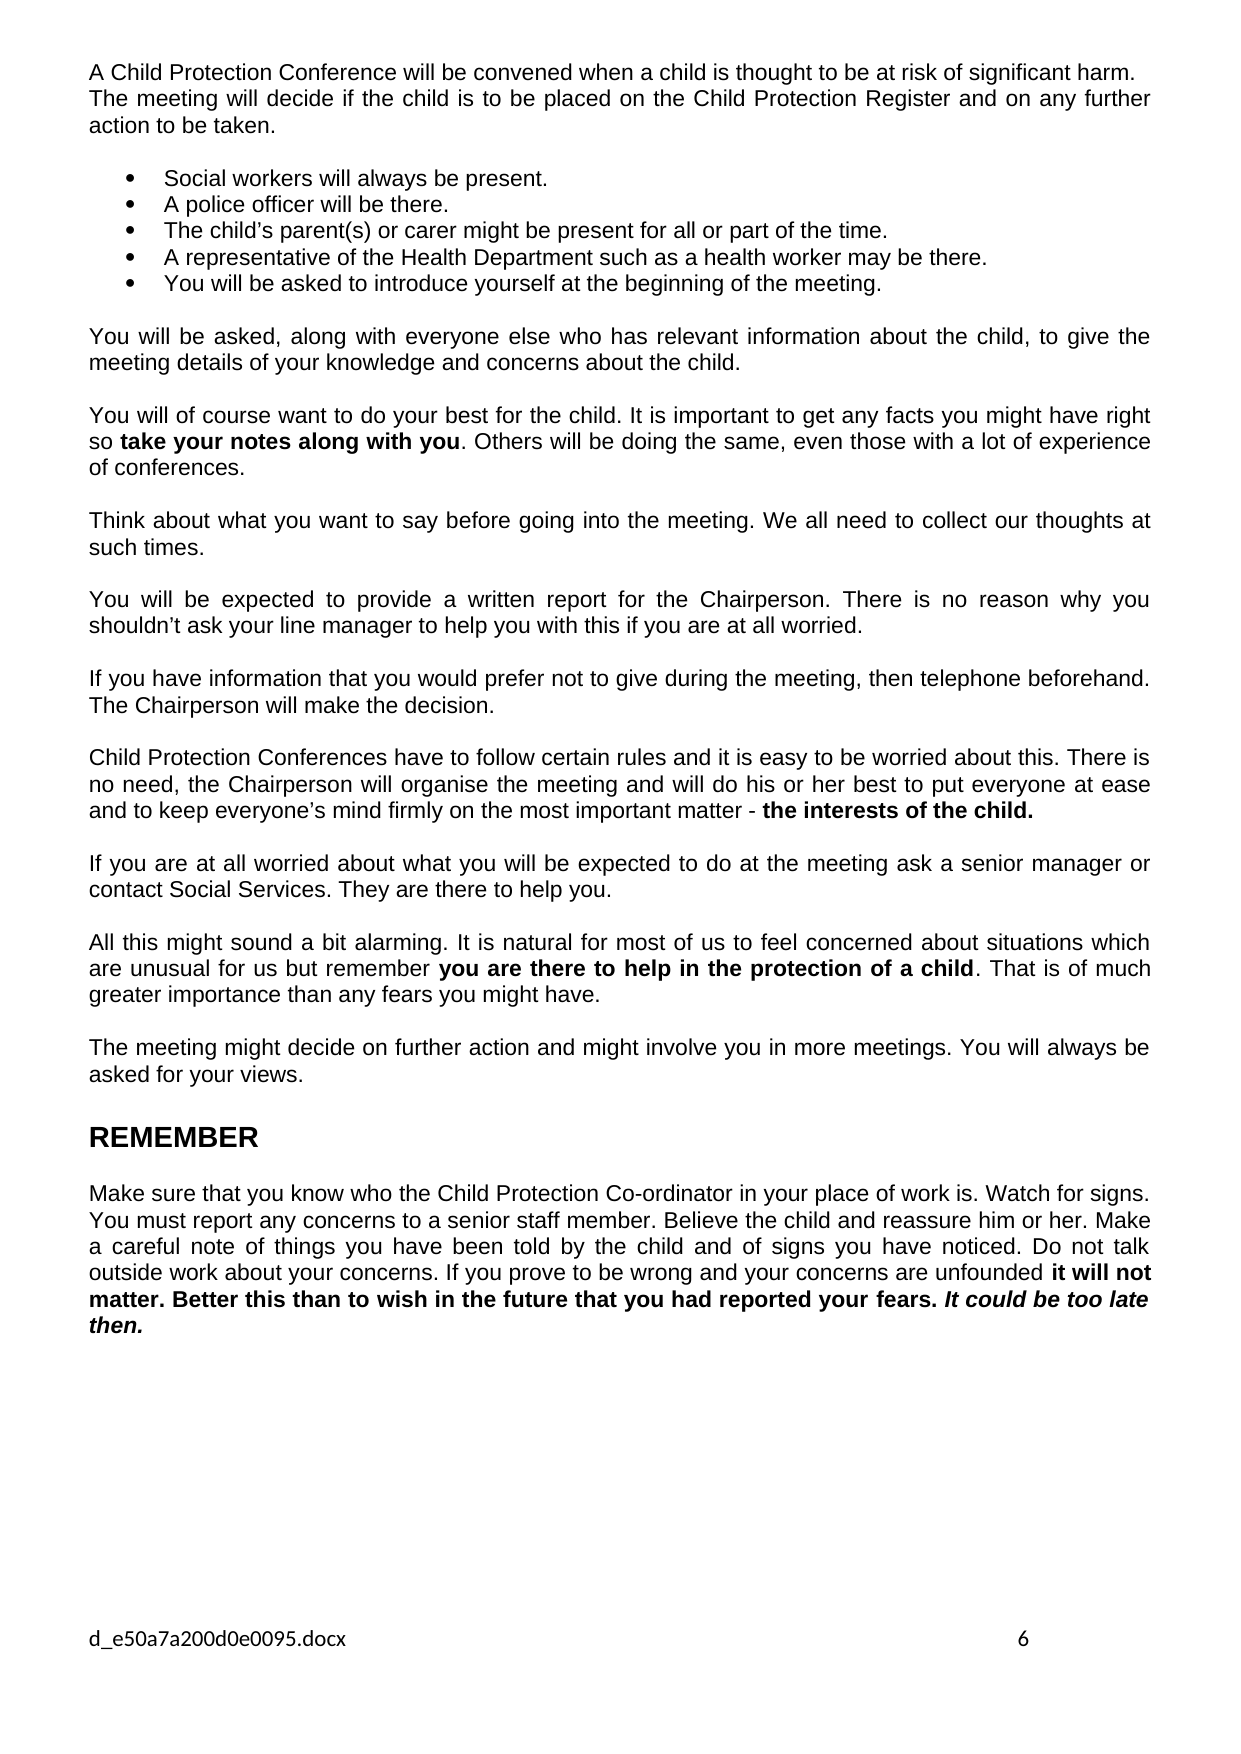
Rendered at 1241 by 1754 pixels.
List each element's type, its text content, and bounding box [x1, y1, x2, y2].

text You will be expected to provide a written report for the Chairperson. There is no reason why you shouldn’t ask your line manager to help you with this if you are at all worried. [89, 586, 1152, 639]
text Child Protection Conferences have to follow certain rules and it is easy to be worried about this. There is no need, the Chairperson will organise the meeting and will do his or her best to put everyone at ease and to keep everyone’s mind firmly on the most important matter - the interests of the child. [89, 744, 1152, 823]
text You will of course want to do your best for the child. It is important to get any facts you might have right so take your notes along with you. Others will be doing the same, even those with a lot of experience of conferences. [89, 402, 1152, 481]
list The child’s parent(s) or carer might be present for all or part of the time. [126, 217, 1152, 243]
text Think about what you want to say before going into the meeting. We all need to collect our thoughts at such times. [89, 507, 1152, 560]
text All this might sound a bit alarming. It is natural for most of us to feel concerned about situations which are unusual for us but remember you are there to help in the protection of a child. That is of much greater importance than any fears you might have. [89, 929, 1152, 1008]
text The meeting will decide if the child is to be placed on the Child Protection Register and on any further action to be taken. [89, 85, 1152, 138]
text REMEMBER [89, 1120, 1152, 1154]
text You will be asked, along with everyone else who has relevant information about the child, to give the meeting details of your knowledge and concerns about the child. [89, 323, 1152, 375]
list You will be asked to introduce yourself at the beginning of the meeting. [126, 270, 1152, 296]
list A police officer will be there. [126, 191, 1152, 217]
text If you are at all worried about what you will be expected to do at the meeting ask a senior manager or contact Social Services. They are there to help you. [89, 850, 1152, 902]
text A Child Protection Conference will be convened when a child is thought to be at risk of significant harm. [89, 59, 1152, 85]
text The meeting might decide on further action and might involve you in more meetings. You will always be asked for your views. [89, 1034, 1152, 1087]
text Make sure that you know who the Child Protection Co-ordinator in your place of work is. Watch for signs. You must report any concerns to a senior staff member. Believe the child and reassure him or her. Make a careful note of things you have been told by the child and of signs you have noticed. Do not talk outside work about your concerns. If you prove to be wrong and your concerns are unfounded it will not matter. Better this than to wish in the future that you had reported your fears. It could be too late then. [89, 1180, 1152, 1338]
list A representative of the Health Department such as a health worker may be there. [126, 243, 1152, 270]
text If you have information that you would prefer not to give during the meeting, then telephone beforehand. The Chairperson will make the decision. [89, 665, 1152, 718]
list Social workers will always be present. [126, 164, 1152, 191]
